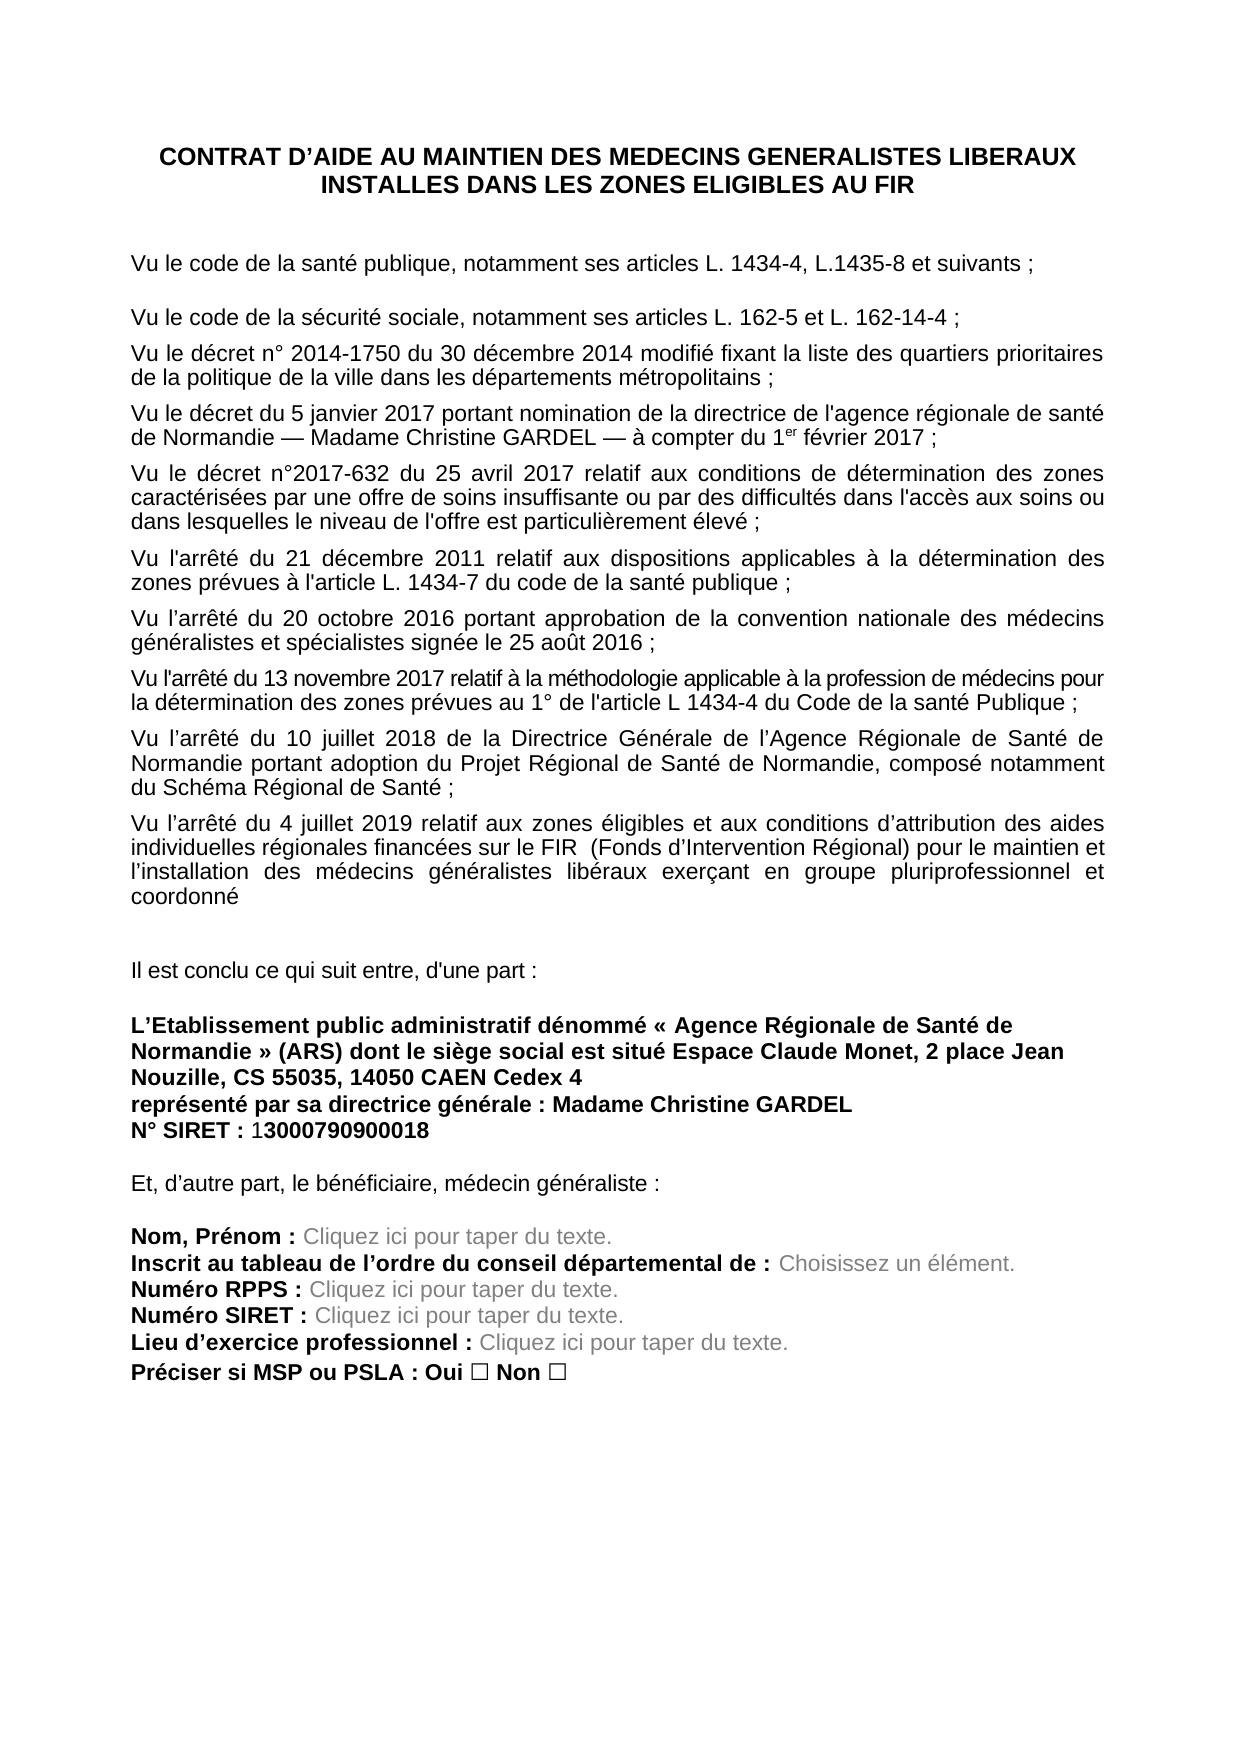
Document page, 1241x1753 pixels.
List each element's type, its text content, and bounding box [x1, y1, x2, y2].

text Vu le décret du 5 janvier 2017 portant nomination de la directrice de l'agence régionale de santé de Normandie — Madame Christine GARDEL — à compter du 1er février 2017 ; [131, 402, 1105, 450]
text N° SIRET : 13000790900018 [131, 1117, 1105, 1143]
text Préciser si MSP ou PSLA : Oui ☐ Non ☐ [131, 1356, 1105, 1387]
text Vu le décret n° 2014-1750 du 30 décembre 2014 modifié fixant la liste des quartiers prioritaires de la politique de la ville dans les départements métropolitains ; [131, 342, 1105, 390]
text CONTRAT D’AIDE AU MAINTIEN DES MEDECINS GENERALISTES LIBERAUX INSTALLES DANS LES ZONES ELIGIBLES AU FIR [131, 143, 1105, 200]
text Vu l’arrêté du 20 octobre 2016 portant approbation de la convention nationale des médecins généralistes et spécialistes signée le 25 août 2016 ; [131, 607, 1105, 655]
text Vu l'arrêté du 13 novembre 2017 relatif à la méthodologie applicable à la profession de médecins pour la détermination des zones prévues au 1° de l'article L 1434-4 du Code de la santé Publique ; [131, 667, 1105, 716]
text Numéro RPPS : Cliquez ici pour taper du texte. [131, 1276, 1105, 1302]
text Numéro SIRET : Cliquez ici pour taper du texte. [131, 1302, 1105, 1329]
text Inscrit au tableau de l’ordre du conseil départemental de : Choisissez un élément. [131, 1249, 1105, 1276]
text représenté par sa directrice générale : Madame Christine GARDEL [131, 1091, 1105, 1117]
text Vu l'arrêté du 21 décembre 2011 relatif aux dispositions applicables à la détermination des zones prévues à l'article L. 1434-7 du code de la santé publique ; [131, 547, 1105, 595]
text Vu l’arrêté du 10 juillet 2018 de la Directrice Générale de l’Agence Régionale de Santé de Normandie portant adoption du Projet Régional de Santé de Normandie, composé notamment du Schéma Régional de Santé ; [131, 728, 1105, 800]
text Vu le code de la sécurité sociale, notamment ses articles L. 162-5 et L. 162-14-4 ; [131, 303, 1105, 330]
text Et, d’autre part, le bénéficiaire, médecin généraliste : [131, 1170, 1105, 1196]
text L’Etablissement public administratif dénommé « Agence Régionale de Santé de Normandie » (ARS) dont le siège social est situé Espace Claude Monet, 2 place Jean Nouzille, CS 55035, 14050 CAEN Cedex 4 [131, 1012, 1105, 1091]
text Nom, Prénom : Cliquez ici pour taper du texte. [131, 1223, 1105, 1249]
text Vu l’arrêté du 4 juillet 2019 relatif aux zones éligibles et aux conditions d’attribution des aides individuelles régionales financées sur le FIR (Fonds d’Intervention Régional) pour le maintien et l’installation des médecins généralistes libéraux exerçant en groupe pluriprofessionnel et coordonné [131, 812, 1105, 909]
text Lieu d’exercice professionnel : Cliquez ici pour taper du texte. [131, 1329, 1105, 1355]
text Il est conclu ce qui suit entre, d'une part : [131, 954, 1105, 985]
text Vu le code de la santé publique, notamment ses articles L. 1434-4, L.1435-8 et suivants ; [131, 250, 1105, 277]
text Vu le décret n°2017-632 du 25 avril 2017 relatif aux conditions de détermination des zones caractérisées par une offre de soins insuffisante ou par des difficultés dans l'accès aux soins ou dans lesquelles le niveau de l'offre est particulièrement élevé ; [131, 463, 1105, 534]
